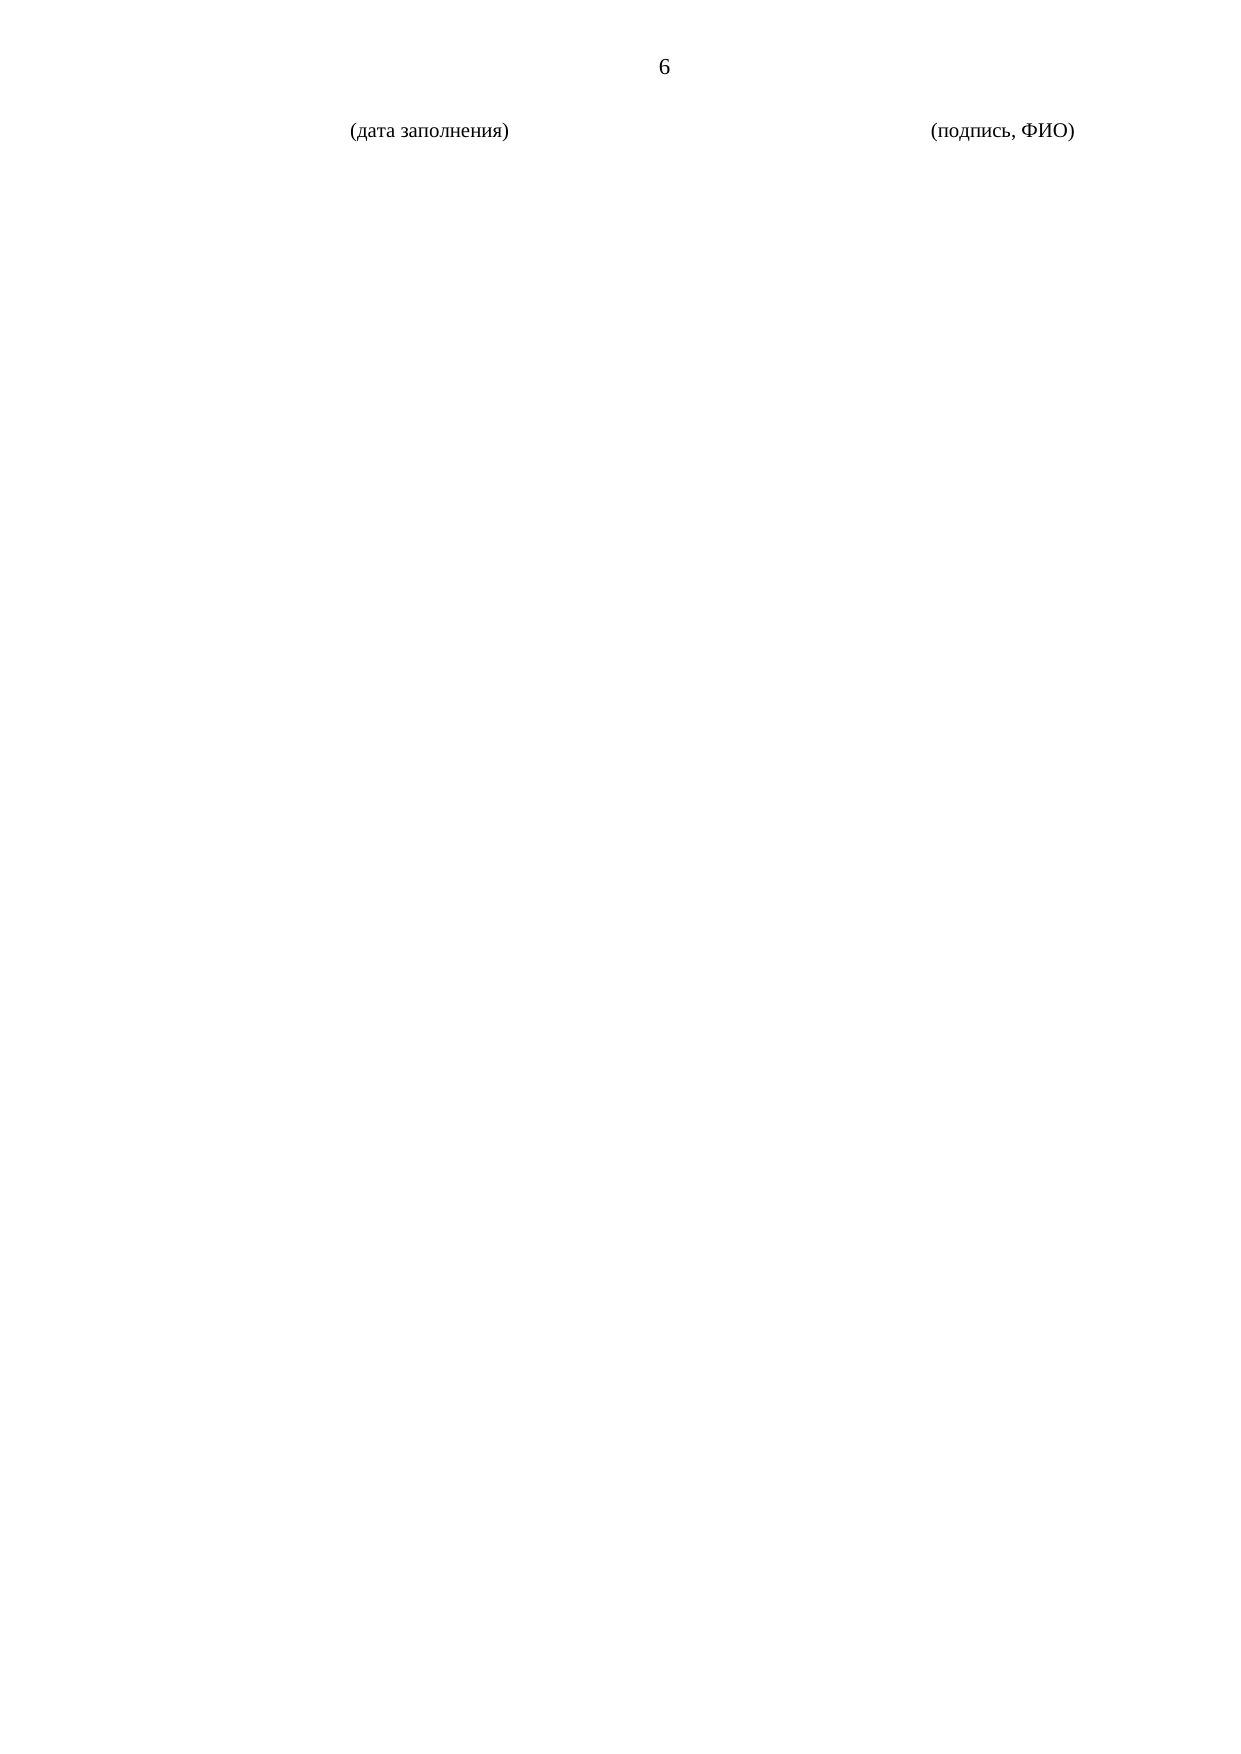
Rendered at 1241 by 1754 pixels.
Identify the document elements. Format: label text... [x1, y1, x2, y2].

text (дата заполнения) (подпись, ФИО) [177, 118, 1152, 142]
